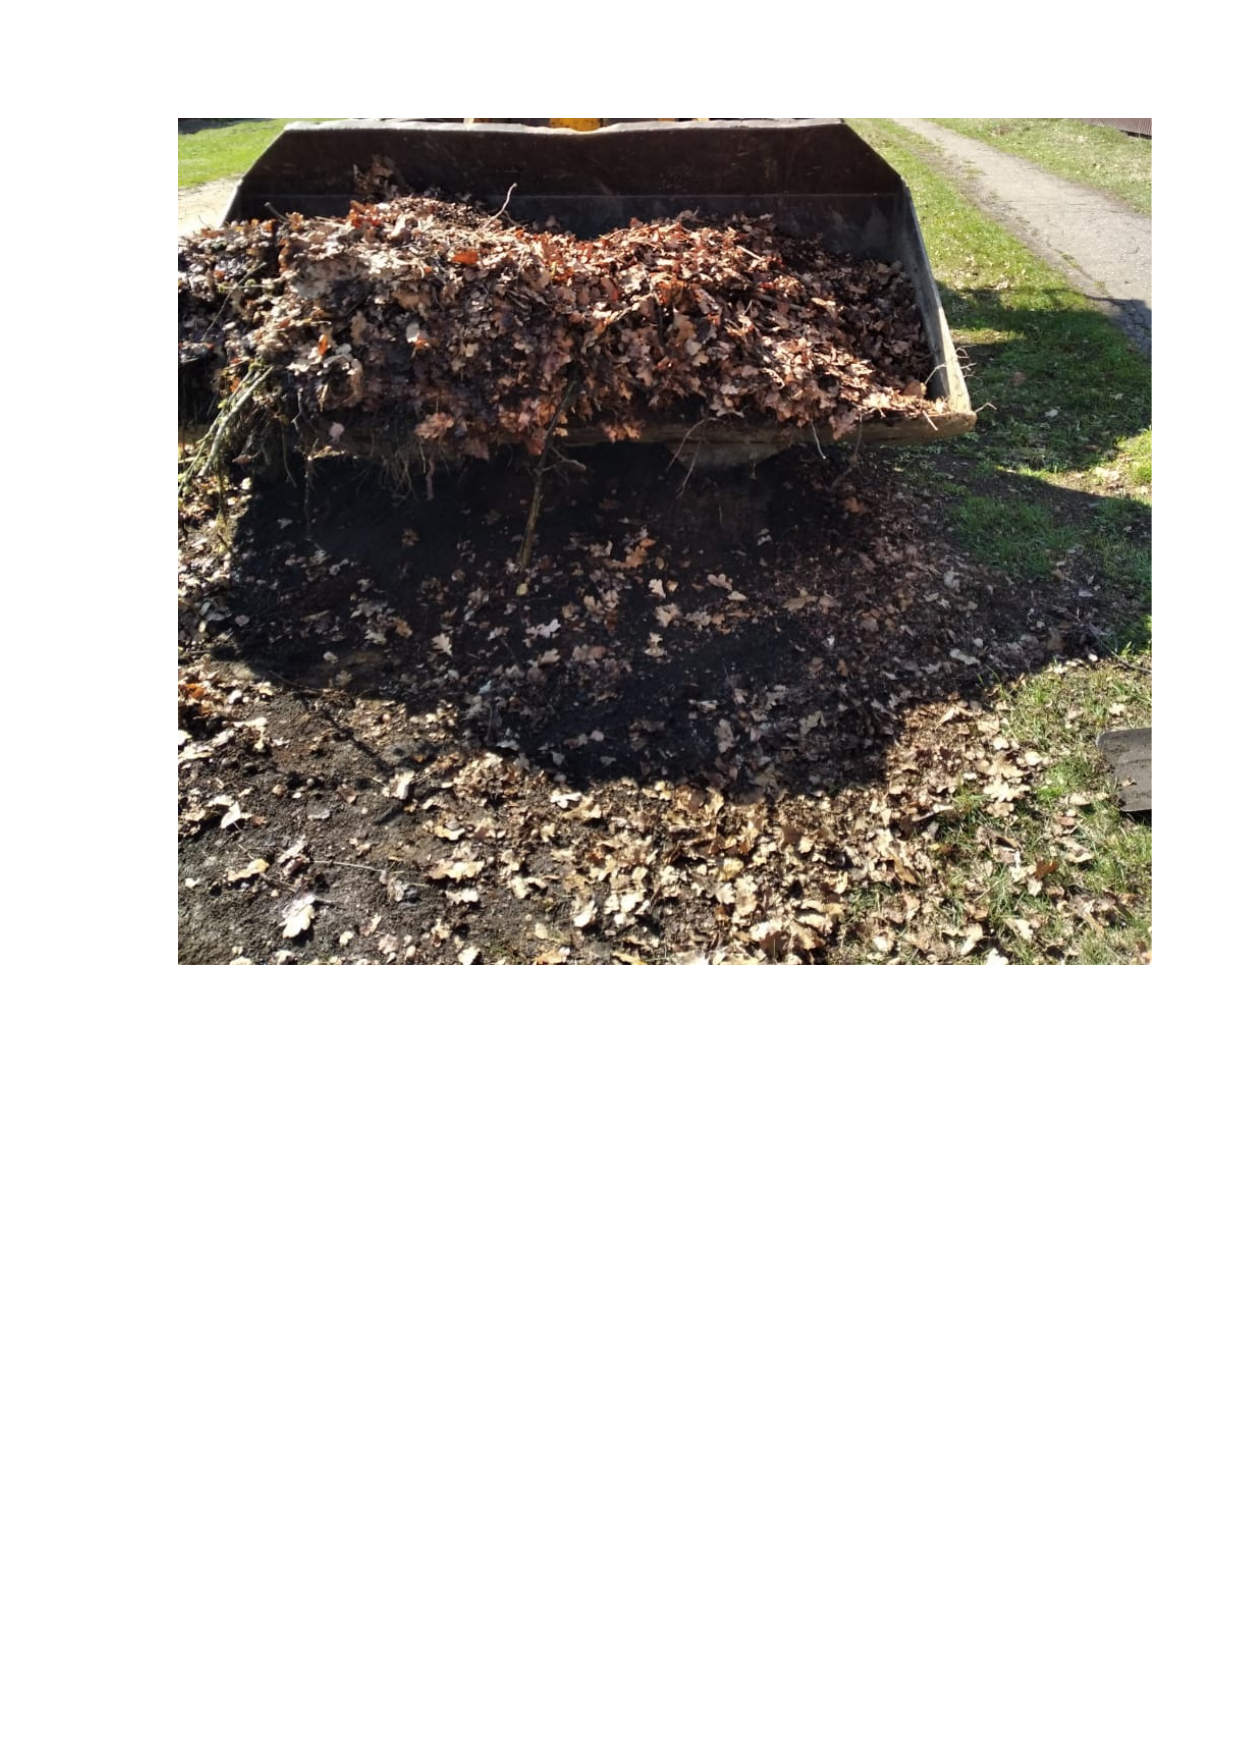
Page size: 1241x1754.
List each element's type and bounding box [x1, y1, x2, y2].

picture [178, 118, 1152, 965]
